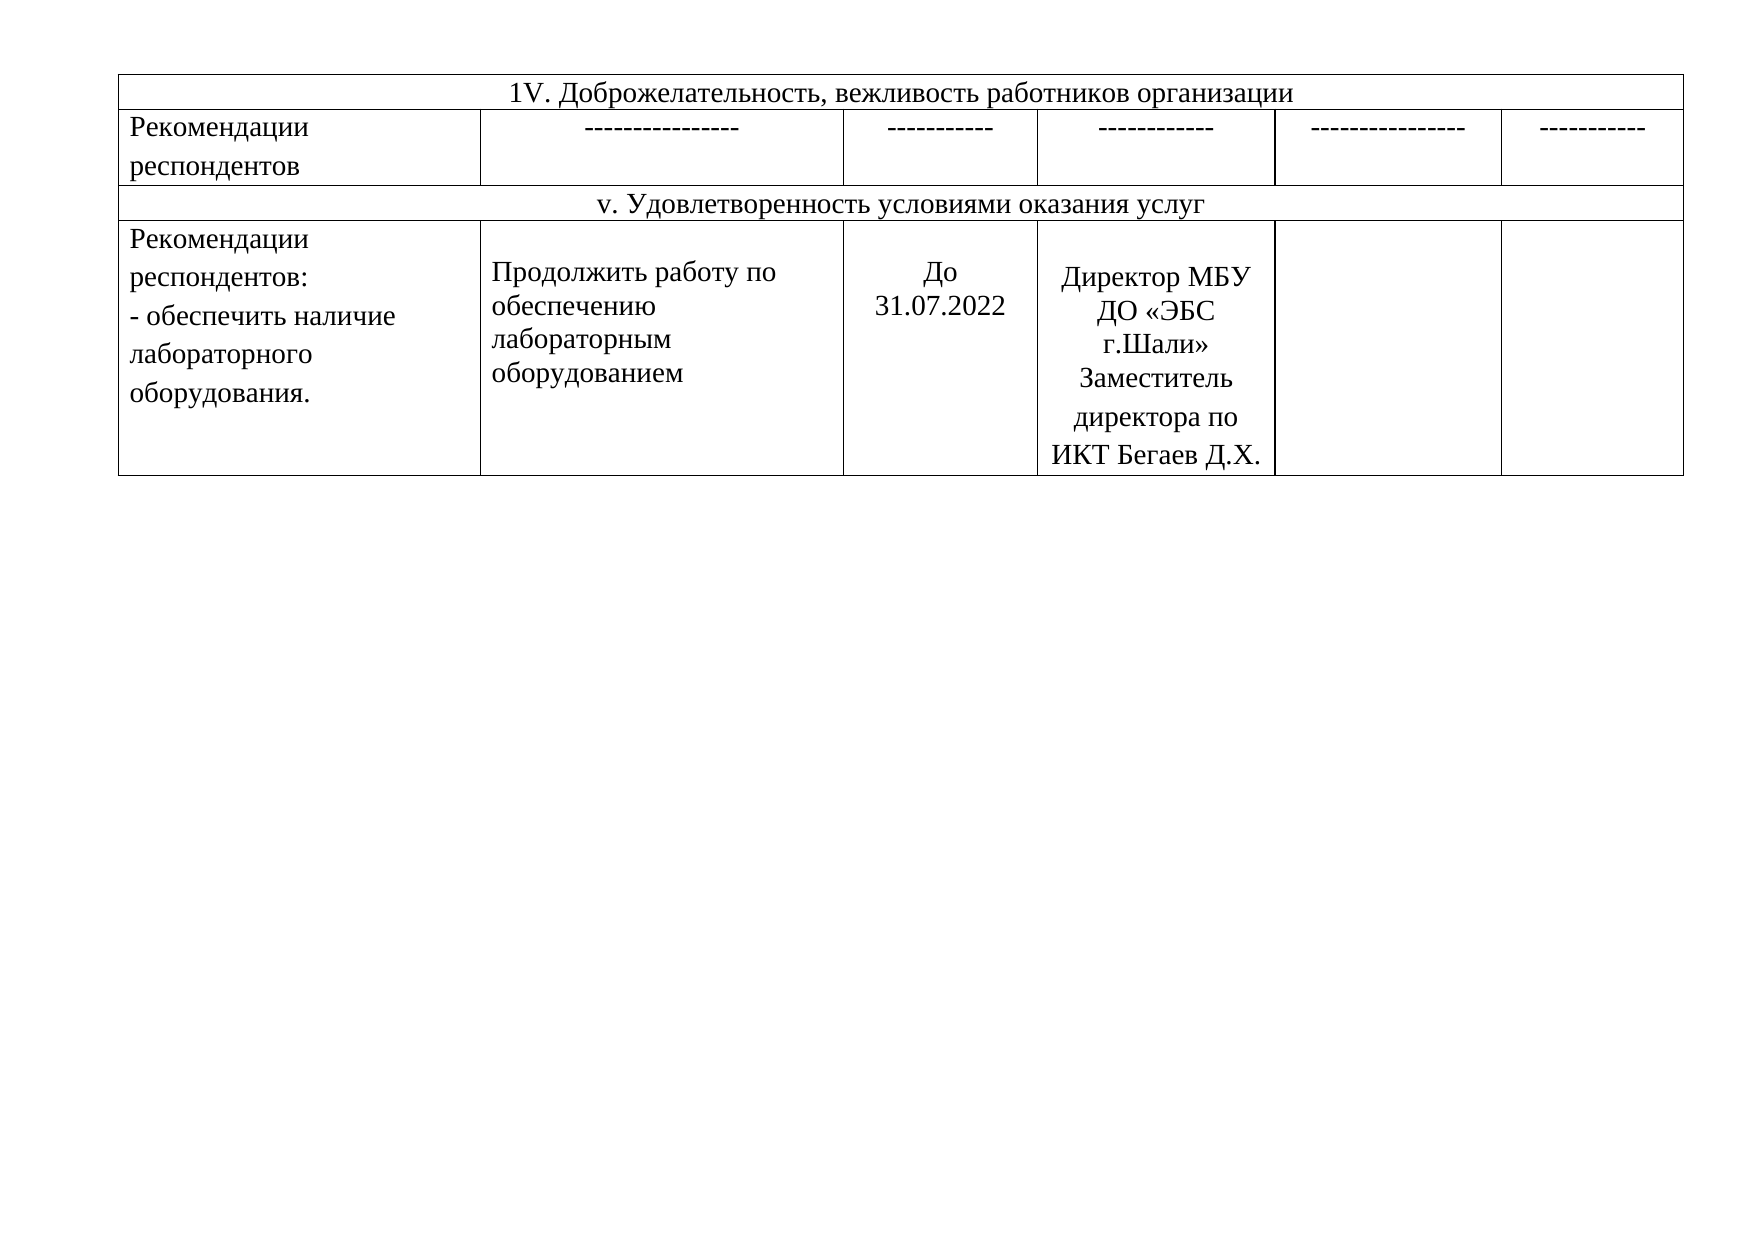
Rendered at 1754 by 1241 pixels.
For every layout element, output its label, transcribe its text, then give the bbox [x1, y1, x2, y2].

table_cell ----------- [844, 110, 1037, 185]
table_cell ---------------- [481, 110, 843, 185]
table_cell ------------ [1038, 110, 1274, 185]
table_cell v. Удовлетворенность условиями оказания услуг [119, 186, 1683, 220]
table_cell Рекомендации респондентов: - обеспечить наличие лабораторного оборудования. [119, 221, 480, 475]
table_cell ---------------- [1276, 110, 1501, 185]
table_cell 1V. Доброжелательность, вежливость работников организации [119, 75, 1683, 108]
table_cell [1502, 221, 1683, 475]
table_cell Продолжить работу по обеспечению лабораторным оборудованием [481, 221, 843, 475]
table_cell Рекомендации респондентов [119, 110, 480, 185]
table_cell [1276, 221, 1501, 475]
table_cell Директор МБУ ДО «ЭБС г.Шали» Заместитель директора по ИКТ Бегаев Д.Х. [1038, 221, 1274, 475]
table_cell До 31.07.2022 [844, 221, 1037, 475]
table_cell ----------- [1502, 110, 1683, 185]
